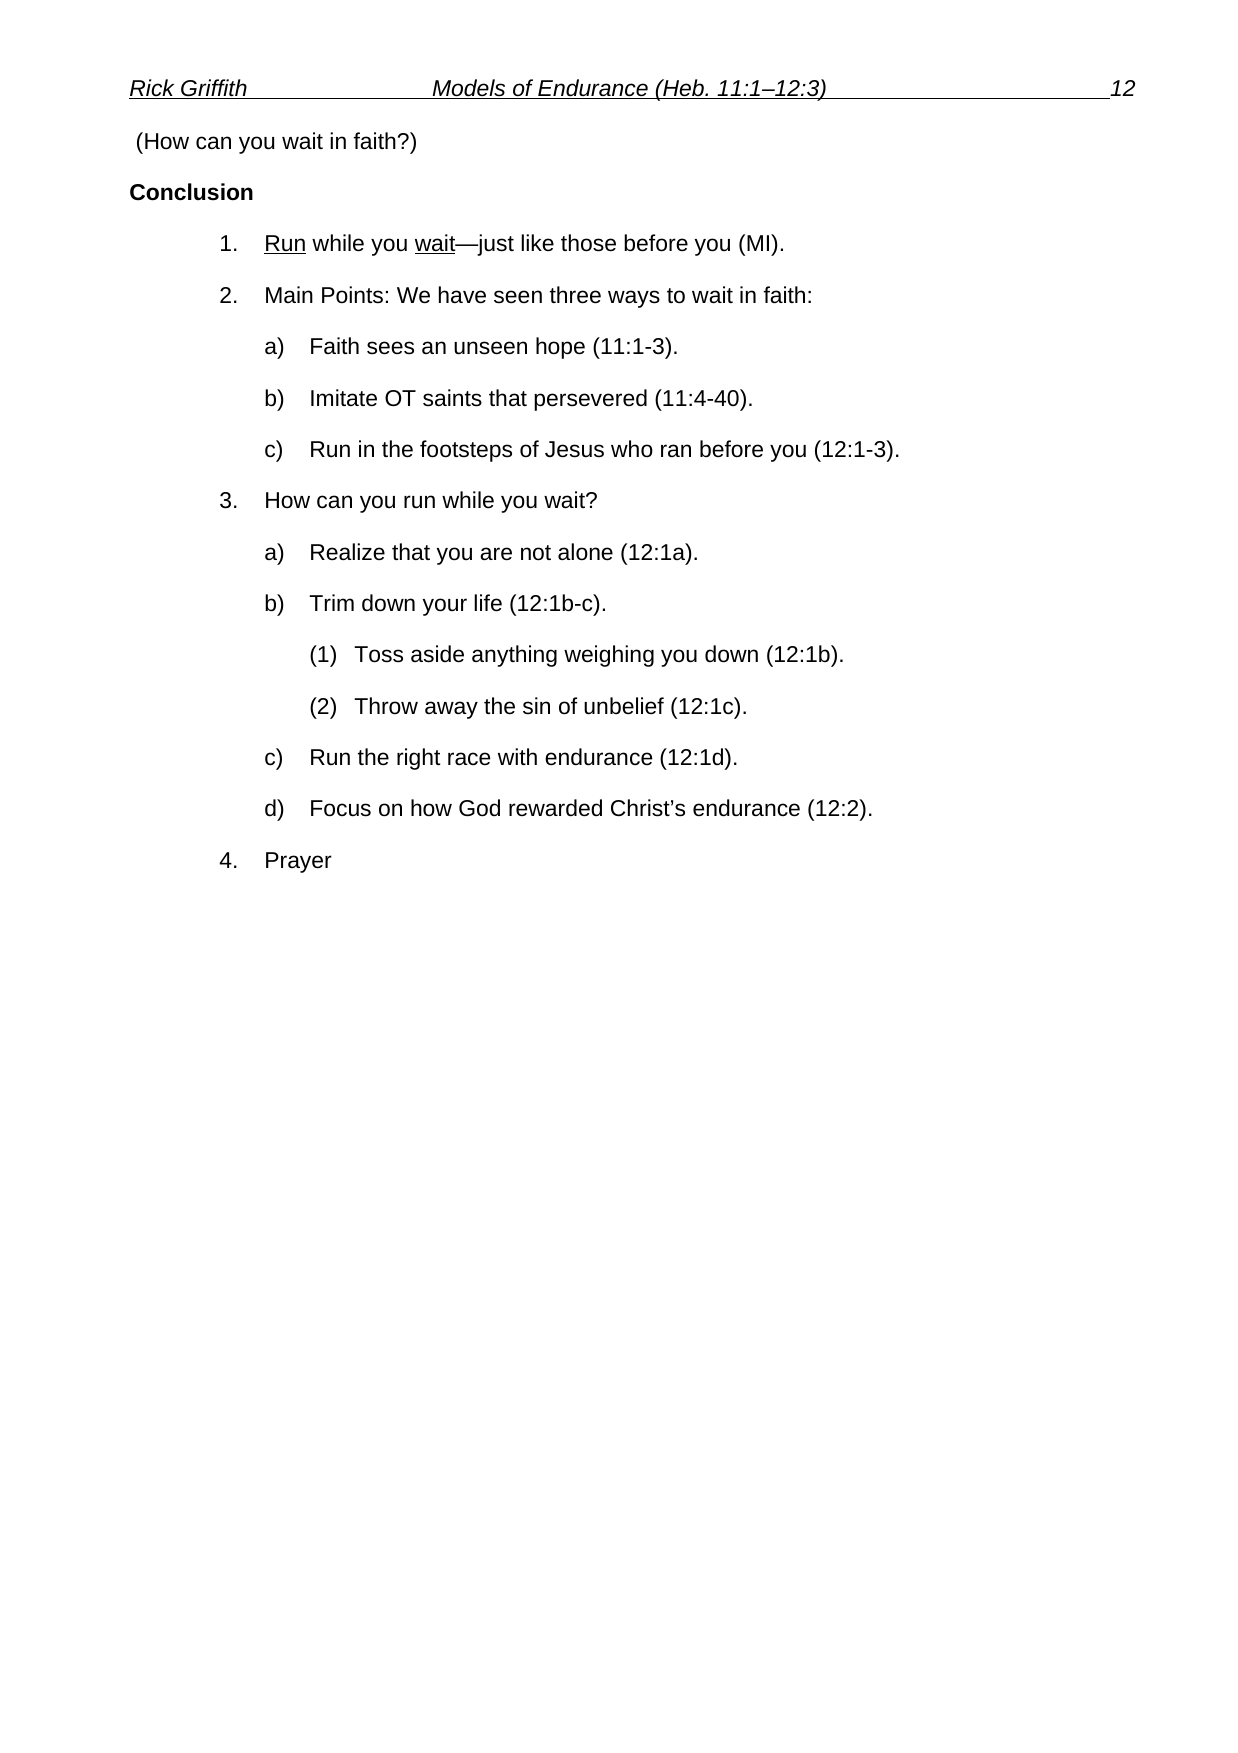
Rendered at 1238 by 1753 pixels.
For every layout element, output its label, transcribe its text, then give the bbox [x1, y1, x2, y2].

subtitle Focus on how God rewarded Christ’s endurance (12:2). [264, 795, 1172, 822]
subtitle Realize that you are not alone (12:1a). [264, 538, 1172, 565]
subtitle Throw away the sin of unbelief (12:1c). [309, 693, 1172, 719]
subtitle How can you run while you wait? [219, 487, 1172, 513]
subtitle Main Points: We have seen three ways to wait in faith: [219, 282, 1172, 308]
subtitle Toss aside anything weighing you down (12:1b). [309, 641, 1172, 668]
subtitle Imitate OT saints that persevered (11:4-40). [264, 384, 1172, 411]
subtitle Prayer [219, 847, 1172, 873]
subtitle Trim down your life (12:1b-c). [264, 590, 1172, 616]
subtitle Run in the footsteps of Jesus who ran before you (12:1-3). [264, 436, 1172, 462]
text (How can you wait in faith?) [129, 128, 1172, 154]
subtitle Run the right race with endurance (12:1d). [264, 744, 1172, 770]
subtitle Conclusion [129, 179, 1172, 205]
subtitle Faith sees an unseen hope (11:1-3). [264, 333, 1172, 359]
subtitle Run while you wait—just like those before you (MI). [219, 230, 1172, 257]
